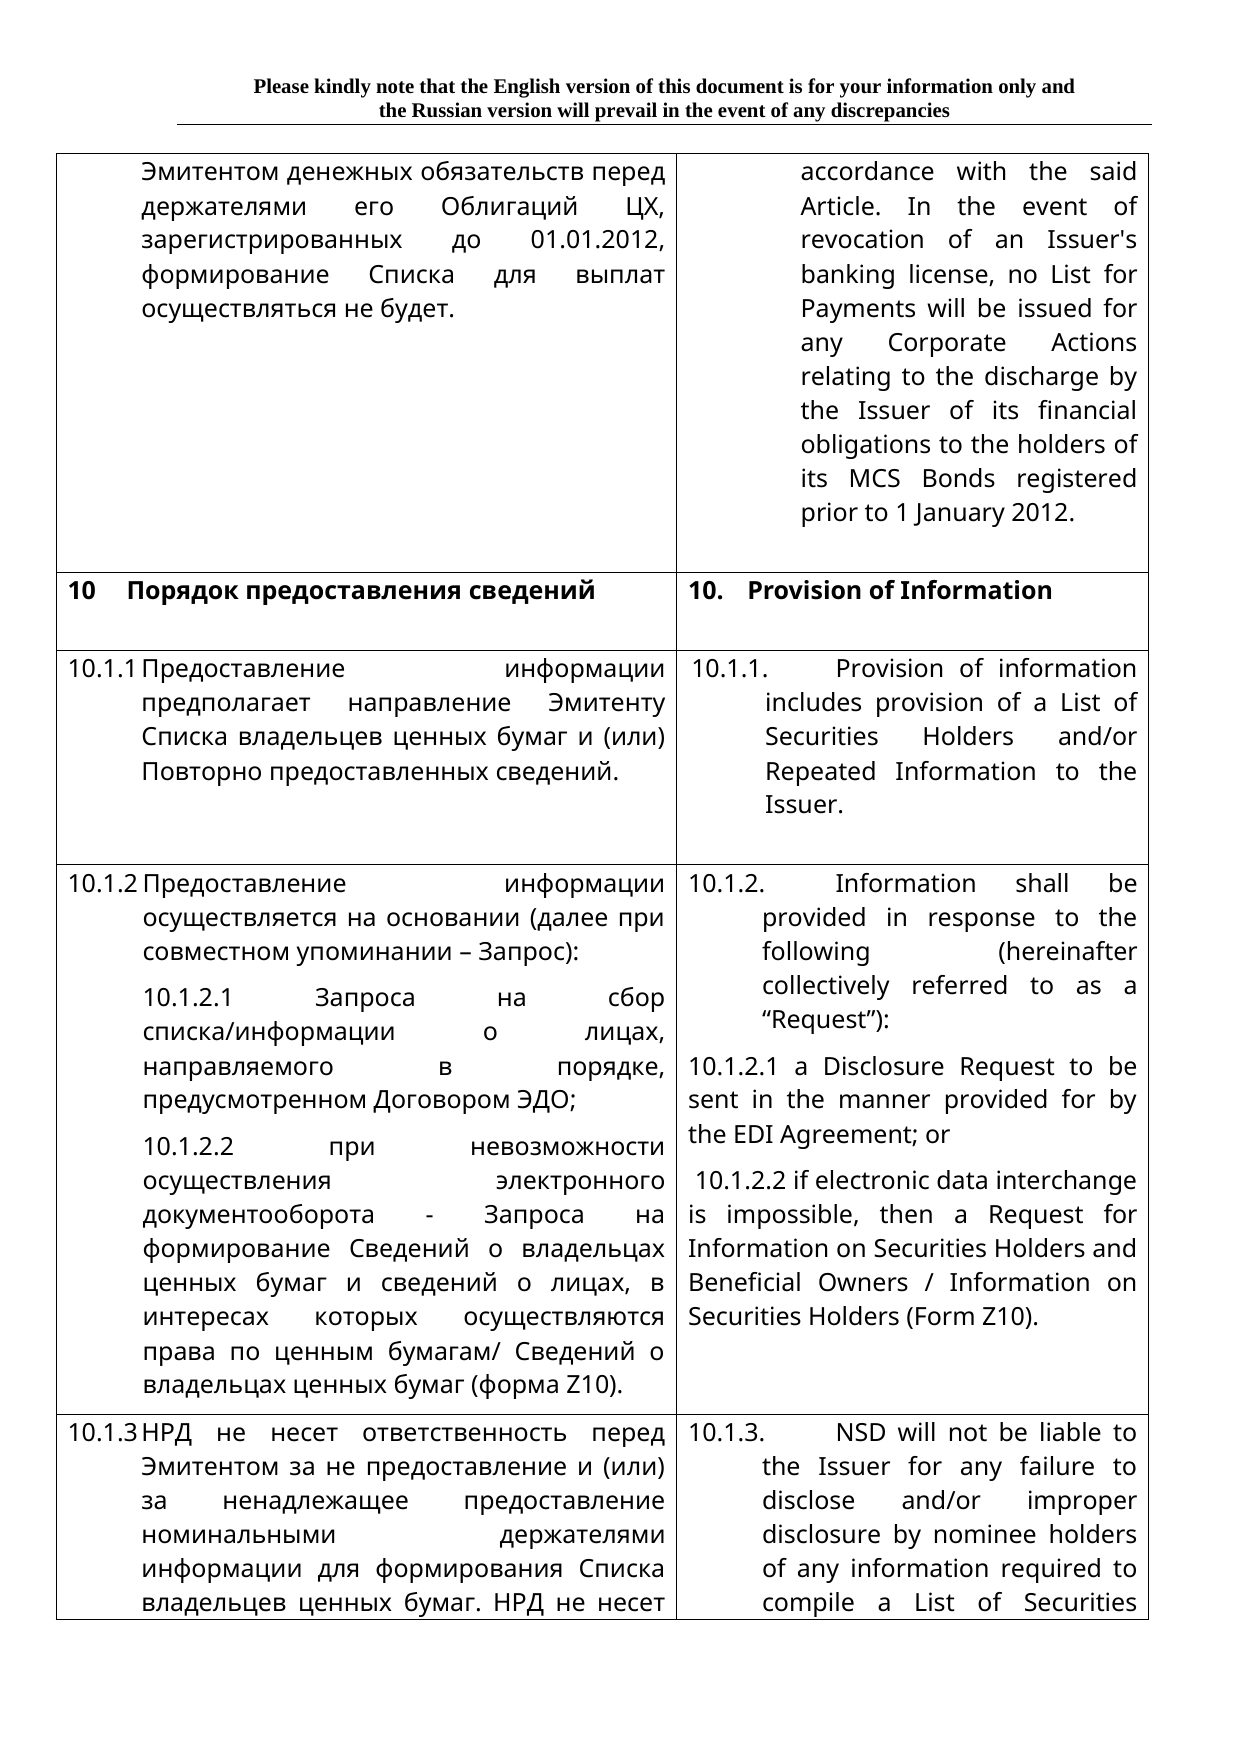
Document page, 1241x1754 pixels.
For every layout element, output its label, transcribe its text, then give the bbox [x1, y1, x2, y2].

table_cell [57, 1415, 676, 1619]
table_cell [677, 154, 1148, 572]
table_cell Предоставление информации предполагает направление Эмитенту Списка владельцев ценных бумаг и (или) Повторно предоставленных сведений. [57, 651, 676, 864]
table_cell Порядок предоставления сведений [57, 573, 676, 650]
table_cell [677, 1415, 1148, 1619]
table_cell Information shall be provided in response to the following (hereinafter collectively referred to as a “Request”): 10.1.2.1 a Disclosure Request to be sent in the manner provided for by the EDI Agreement; or 10.1.2.2 if electronic data interchange is impossible, then a Request for Information on Securities Holders and Beneficial Owners / Information on Securities Holders (Form Z10). [677, 865, 1148, 1414]
table_cell Предоставление информации осуществляется на основании (далее при совместном упоминании – Запрос): 10.1.2.1 Запроса на сбор списка/информации о лицах, направляемого в порядке, предусмотренном Договором ЭДО; 10.1.2.2 при невозможности осуществления электронного документооборота - Запроса на формирование Сведений о владельцах ценных бумаг и сведений о лицах, в интересах которых осуществляются права по ценным бумагам/ Сведений о владельцах ценных бумаг (форма Z10). [57, 865, 676, 1414]
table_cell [57, 154, 676, 572]
table_cell Provision of information includes provision of a List of Securities Holders and/or Repeated Information to the Issuer. [677, 651, 1148, 864]
table_cell Provision of Information [677, 573, 1148, 650]
